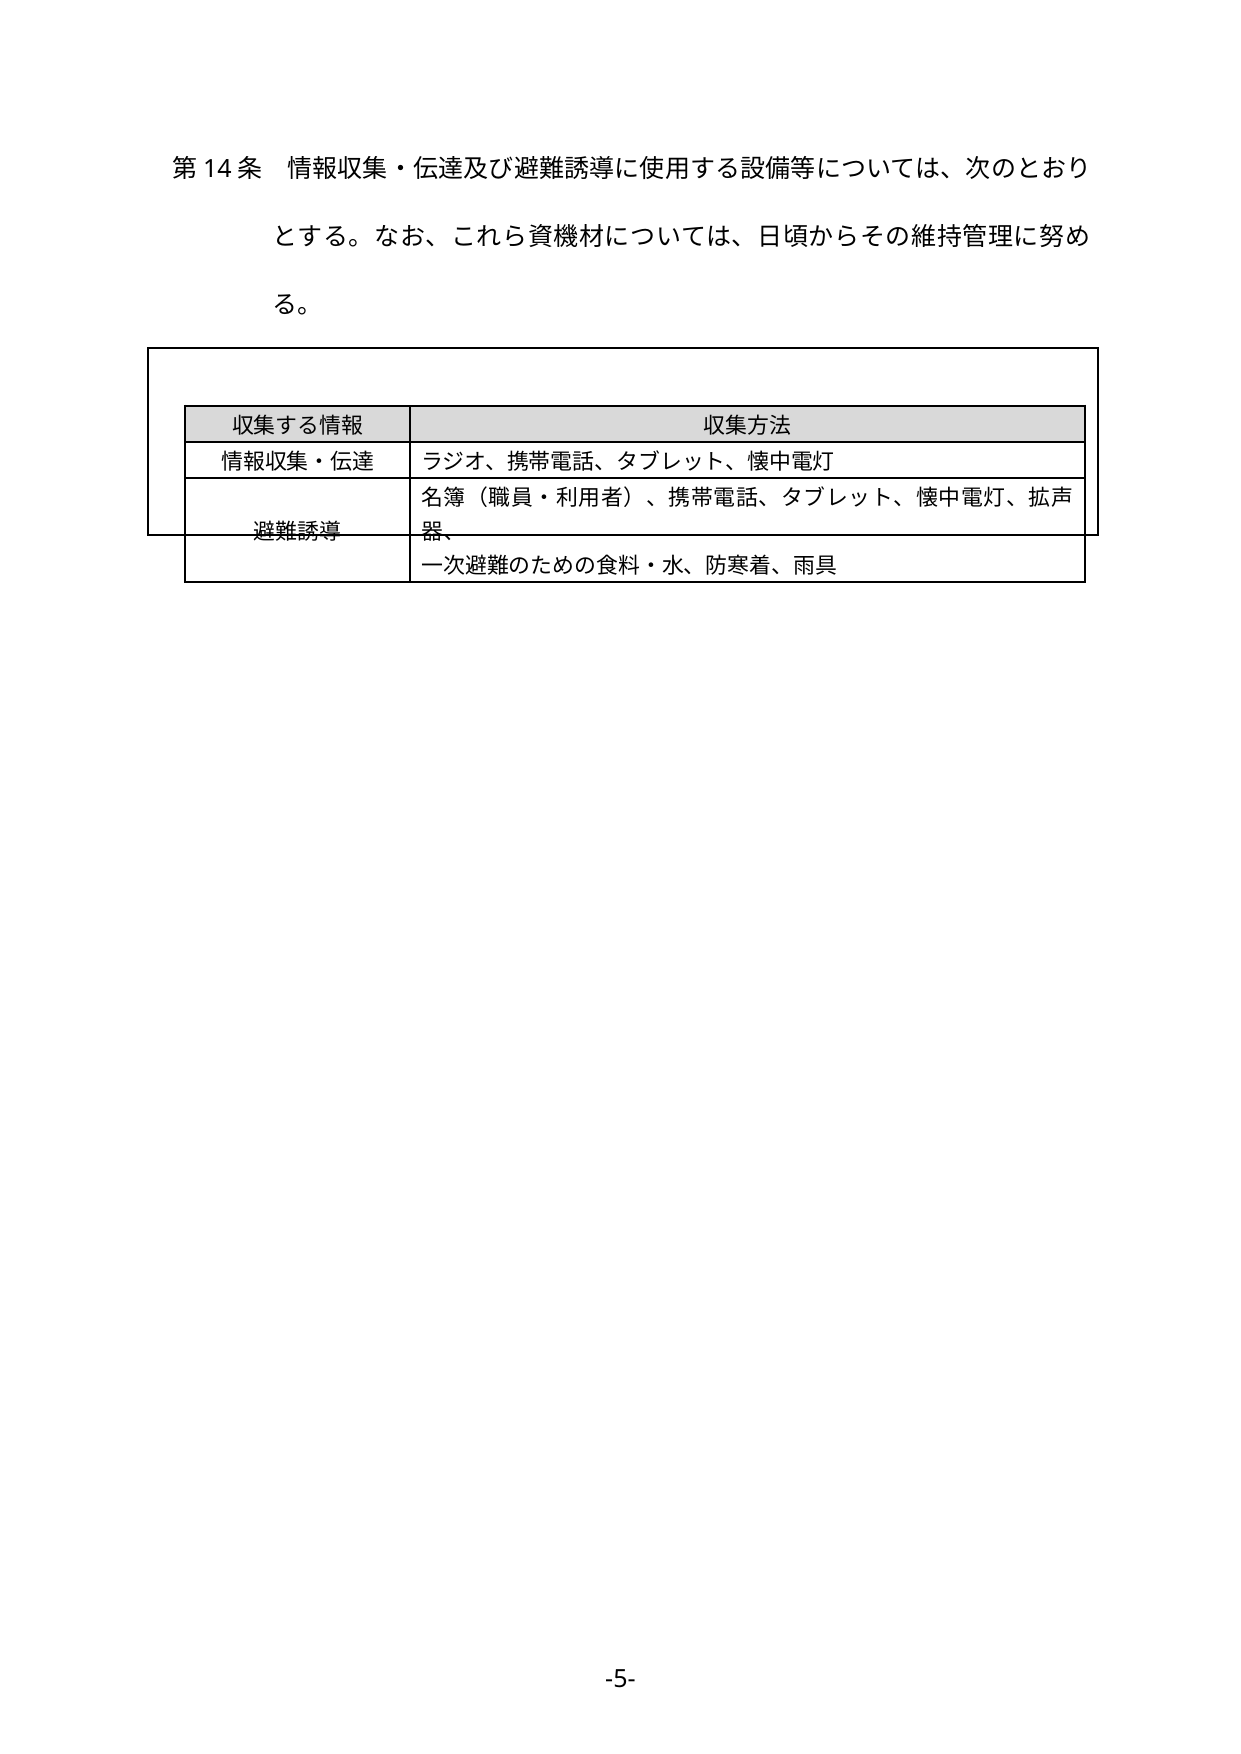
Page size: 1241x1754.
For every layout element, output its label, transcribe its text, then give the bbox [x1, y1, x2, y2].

table_cell 避難誘導 [186, 479, 409, 534]
table_cell 情報収集・伝達 [186, 443, 409, 477]
table_header 収集方法 [411, 407, 1084, 441]
table_cell 名簿（職員・利用者）、携帯電話、タブレット、懐中電灯、拡声器、 一次避難のための食料・水、防寒着、雨具 [411, 479, 1084, 534]
table_cell 避難誘導 [186, 536, 409, 581]
table_header 収集する情報 [186, 407, 409, 441]
table_cell ラジオ、携帯電話、タブレット、懐中電灯 [411, 443, 1084, 477]
table_cell 名簿（職員・利用者）、携帯電話、タブレット、懐中電灯、拡声器、 一次避難のための食料・水、防寒着、雨具 [411, 536, 1084, 581]
text 第14条 情報収集・伝達及び避難誘導に使用する設備等については、次のとおりとする。なお、これら資機材については、日頃からその維持管理に努める。 [173, 133, 1092, 337]
